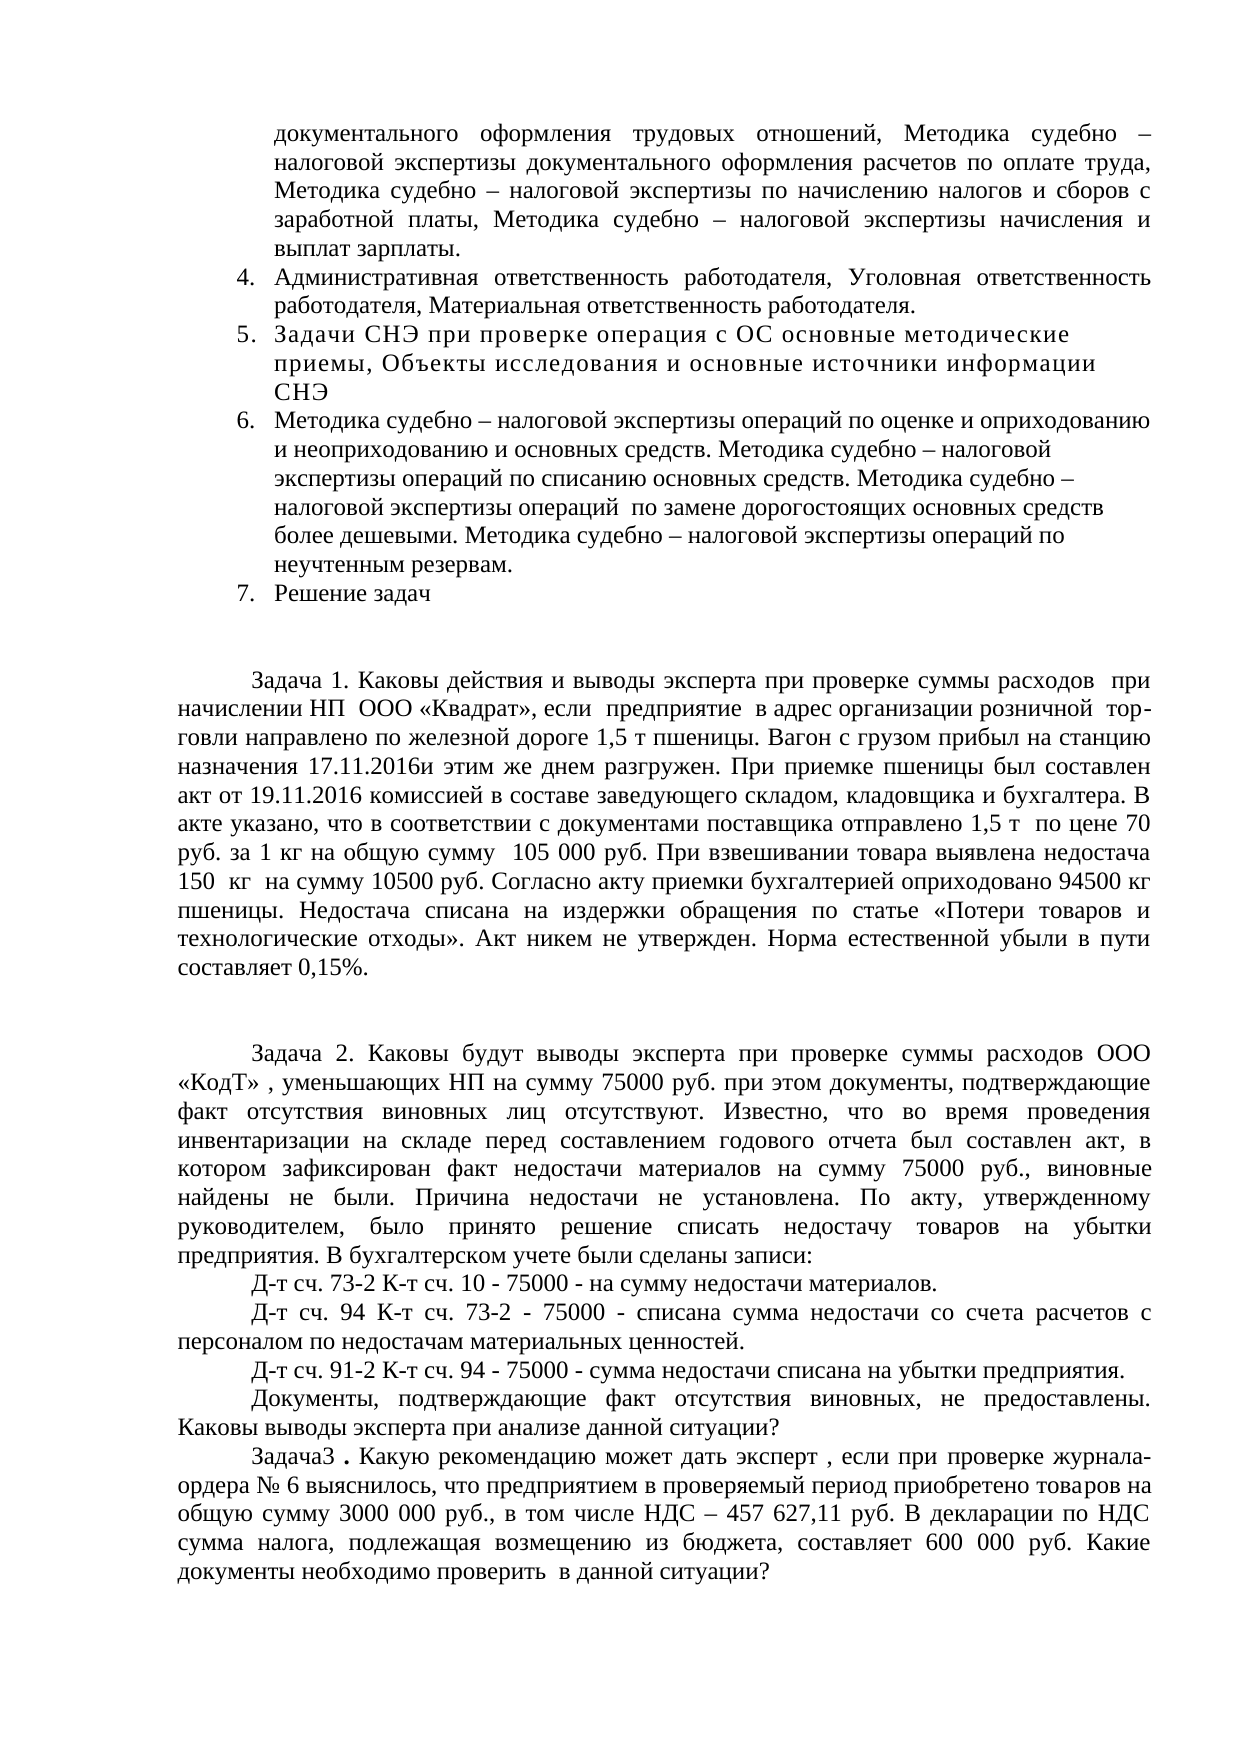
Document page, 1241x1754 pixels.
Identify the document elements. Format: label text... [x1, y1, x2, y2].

text Задача3 . Какую рекомендацию может дать эксперт , если при проверке журнала-ордера № 6 выяснилось, что предприятием в проверяемый период приобретено товаров на общую сумму 3000 000 руб., в том числе НДС – 457 627,11 руб. В декларации по НДС сумма налога, подлежащая возмещению из бюджета, составляет 600 000 руб. Какие документы необходимо проверить в данной ситуации? [177, 1441, 1152, 1585]
list Административная ответственность работодателя, Уголовная ответственность работодателя, Материальная ответственность работодателя. [236, 262, 1152, 319]
text Д-т сч. 73-2 К-т сч. 10 - 75000 - на сумму недостачи материалов. [177, 1268, 1152, 1297]
list Методика судебно – налоговой экспертизы операций по оценке и оприходованию и неоприходованию и основных средств. Методика судебно – налоговой экспертизы операций по списанию основных средств. Методика судебно – налоговой экспертизы операций по замене дорогостоящих основных средств более дешевыми. Методика судебно – налоговой экспертизы операций по неучтенным резервам. [236, 406, 1152, 578]
list Решение задач [236, 578, 1152, 607]
list Задачи СНЭ при проверке операция с ОС основные методические приемы, Объекты исследования и основные источники информации СНЭ [236, 319, 1152, 406]
text Документы, подтверждающие факт отсутствия виновных, не предоставлены. Каковы выводы эксперта при анализе данной ситуации? [177, 1383, 1152, 1441]
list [236, 118, 1152, 262]
text Задача 2. Каковы будут выводы эксперта при проверке суммы расходов ООО «КодТ» , уменьшающих НП на сумму 75000 руб. при этом документы, подтверждающие факт отсутствия виновных лиц отсутствуют. Известно, что во время проведения инвентаризации на складе перед составлением годового отчета был составлен акт, в котором зафиксирован факт недостачи материалов на сумму 75000 руб., виновные найдены не были. Причина недостачи не установлена. По акту, утвержденному руководителем, было принято решение списать недостачу товаров на убытки предприятия. В бухгалтерском учете были сделаны записи: [177, 1038, 1152, 1268]
text Д-т сч. 91-2 К-т сч. 94 - 75000 - сумма недостачи списана на убытки предприятия. [177, 1355, 1152, 1383]
text Д-т сч. 94 К-т сч. 73-2 - 75000 - списана сумма недостачи со счета расчетов с персоналом по недостачам материальных ценностей. [177, 1297, 1152, 1355]
text Задача 1. Каковы действия и выводы эксперта при проверке суммы расходов при начислении НП ООО «Квадрат», если предприятие в адрес организации розничной торговли направлено по железной дороге 1,5 т пшеницы. Вагон с грузом прибыл на станцию назначения 17.11.2016и этим же днем разгружен. При приемке пшеницы был составлен акт от 19.11.2016 комиссией в составе заведующего складом, кладовщика и бухгалтера. В акте указано, что в соответствии с документами поставщика отправлено 1,5 т по цене 70 руб. за 1 кг на общую сумму 105 000 руб. При взвешивании товара выявлена недостача 150 кг на сумму 10500 руб. Согласно акту приемки бухгалтерией оприходовано 94500 кг пшеницы. Недостача списана на издержки обращения по статье «Потери товаров и технологические отходы». Акт никем не утвержден. Норма естественной убыли в пути составляет 0,15%. [177, 665, 1152, 981]
